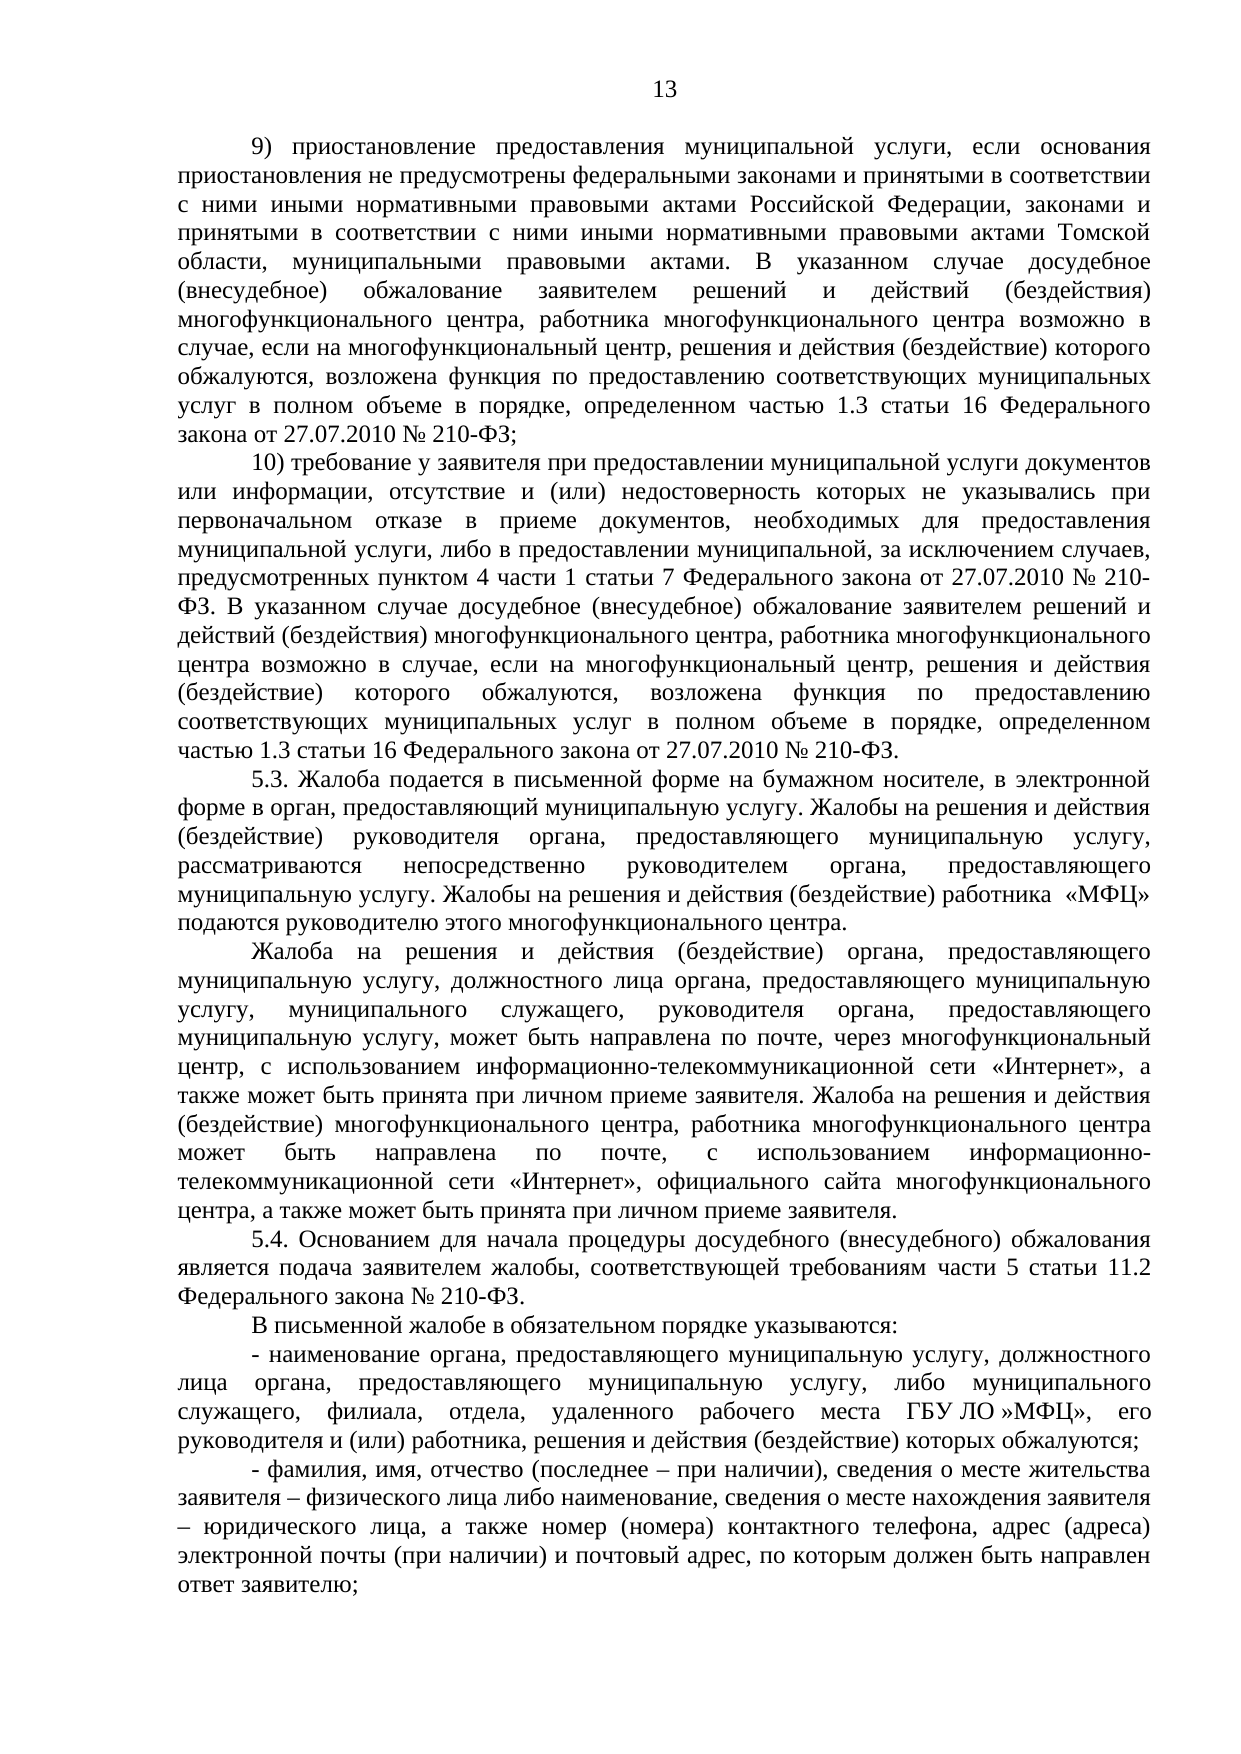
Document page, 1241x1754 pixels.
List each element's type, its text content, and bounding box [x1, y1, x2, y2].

text Жалоба на решения и действия (бездействие) органа, предоставляющего муниципальную услугу, должностного лица органа, предоставляющего муниципальную услугу, муниципального служащего, руководителя органа, предоставляющего муниципальную услугу, может быть направлена по почте, через многофункциональный центр, с использованием информационно-телекоммуникационной сети «Интернет», а также может быть принята при личном приеме заявителя. Жалоба на решения и действия (бездействие) многофункционального центра, работника многофункционального центра может быть направлена по почте, с использованием информационно-телекоммуникационной сети «Интернет», официального сайта многофункционального центра, а также может быть принята при личном приеме заявителя. [177, 936, 1152, 1224]
text 9) приостановление предоставления муниципальной услуги, если основания приостановления не предусмотрены федеральными законами и принятыми в соответствии с ними иными нормативными правовыми актами Российской Федерации, законами и принятыми в соответствии с ними иными нормативными правовыми актами Томской области, муниципальными правовыми актами. В указанном случае досудебное (внесудебное) обжалование заявителем решений и действий (бездействия) многофункционального центра, работника многофункционального центра возможно в случае, если на многофункциональный центр, решения и действия (бездействие) которого обжалуются, возложена функция по предоставлению соответствующих муниципальных услуг в полном объеме в порядке, определенном частью 1.3 статьи 16 Федерального закона от 27.07.2010 № 210-ФЗ; [177, 131, 1152, 447]
text - наименование органа, предоставляющего муниципальную услугу, должностного лица органа, предоставляющего муниципальную услугу, либо муниципального служащего, филиала, отдела, удаленного рабочего места ГБУ ЛО »МФЦ», его руководителя и (или) работника, решения и действия (бездействие) которых обжалуются; [177, 1339, 1152, 1454]
text - фамилия, имя, отчество (последнее – при наличии), сведения о месте жительства заявителя – физического лица либо наименование, сведения о месте нахождения заявителя – юридического лица, а также номер (номера) контактного телефона, адрес (адреса) электронной почты (при наличии) и почтовый адрес, по которым должен быть направлен ответ заявителю; [177, 1454, 1152, 1597]
text 5.3. Жалоба подается в письменной форме на бумажном носителе, в электронной форме в орган, предоставляющий муниципальную услугу. Жалобы на решения и действия (бездействие) руководителя органа, предоставляющего муниципальную услугу, рассматриваются непосредственно руководителем органа, предоставляющего муниципальную услугу. Жалобы на решения и действия (бездействие) работника «МФЦ» подаются руководителю этого многофункционального центра. [177, 764, 1152, 936]
text 5.4. Основанием для начала процедуры досудебного (внесудебного) обжалования является подача заявителем жалобы, соответствующей требованиям части 5 статьи 11.2 Федерального закона № 210-ФЗ. [177, 1224, 1152, 1310]
text В письменной жалобе в обязательном порядке указываются: [177, 1310, 1152, 1339]
text 10) требование у заявителя при предоставлении муниципальной услуги документов или информации, отсутствие и (или) недостоверность которых не указывались при первоначальном отказе в приеме документов, необходимых для предоставления муниципальной услуги, либо в предоставлении муниципальной, за исключением случаев, предусмотренных пунктом 4 части 1 статьи 7 Федерального закона от 27.07.2010 № 210-ФЗ. В указанном случае досудебное (внесудебное) обжалование заявителем решений и действий (бездействия) многофункционального центра, работника многофункционального центра возможно в случае, если на многофункциональный центр, решения и действия (бездействие) которого обжалуются, возложена функция по предоставлению соответствующих муниципальных услуг в полном объеме в порядке, определенном частью 1.3 статьи 16 Федерального закона от 27.07.2010 № 210-ФЗ. [177, 447, 1152, 764]
